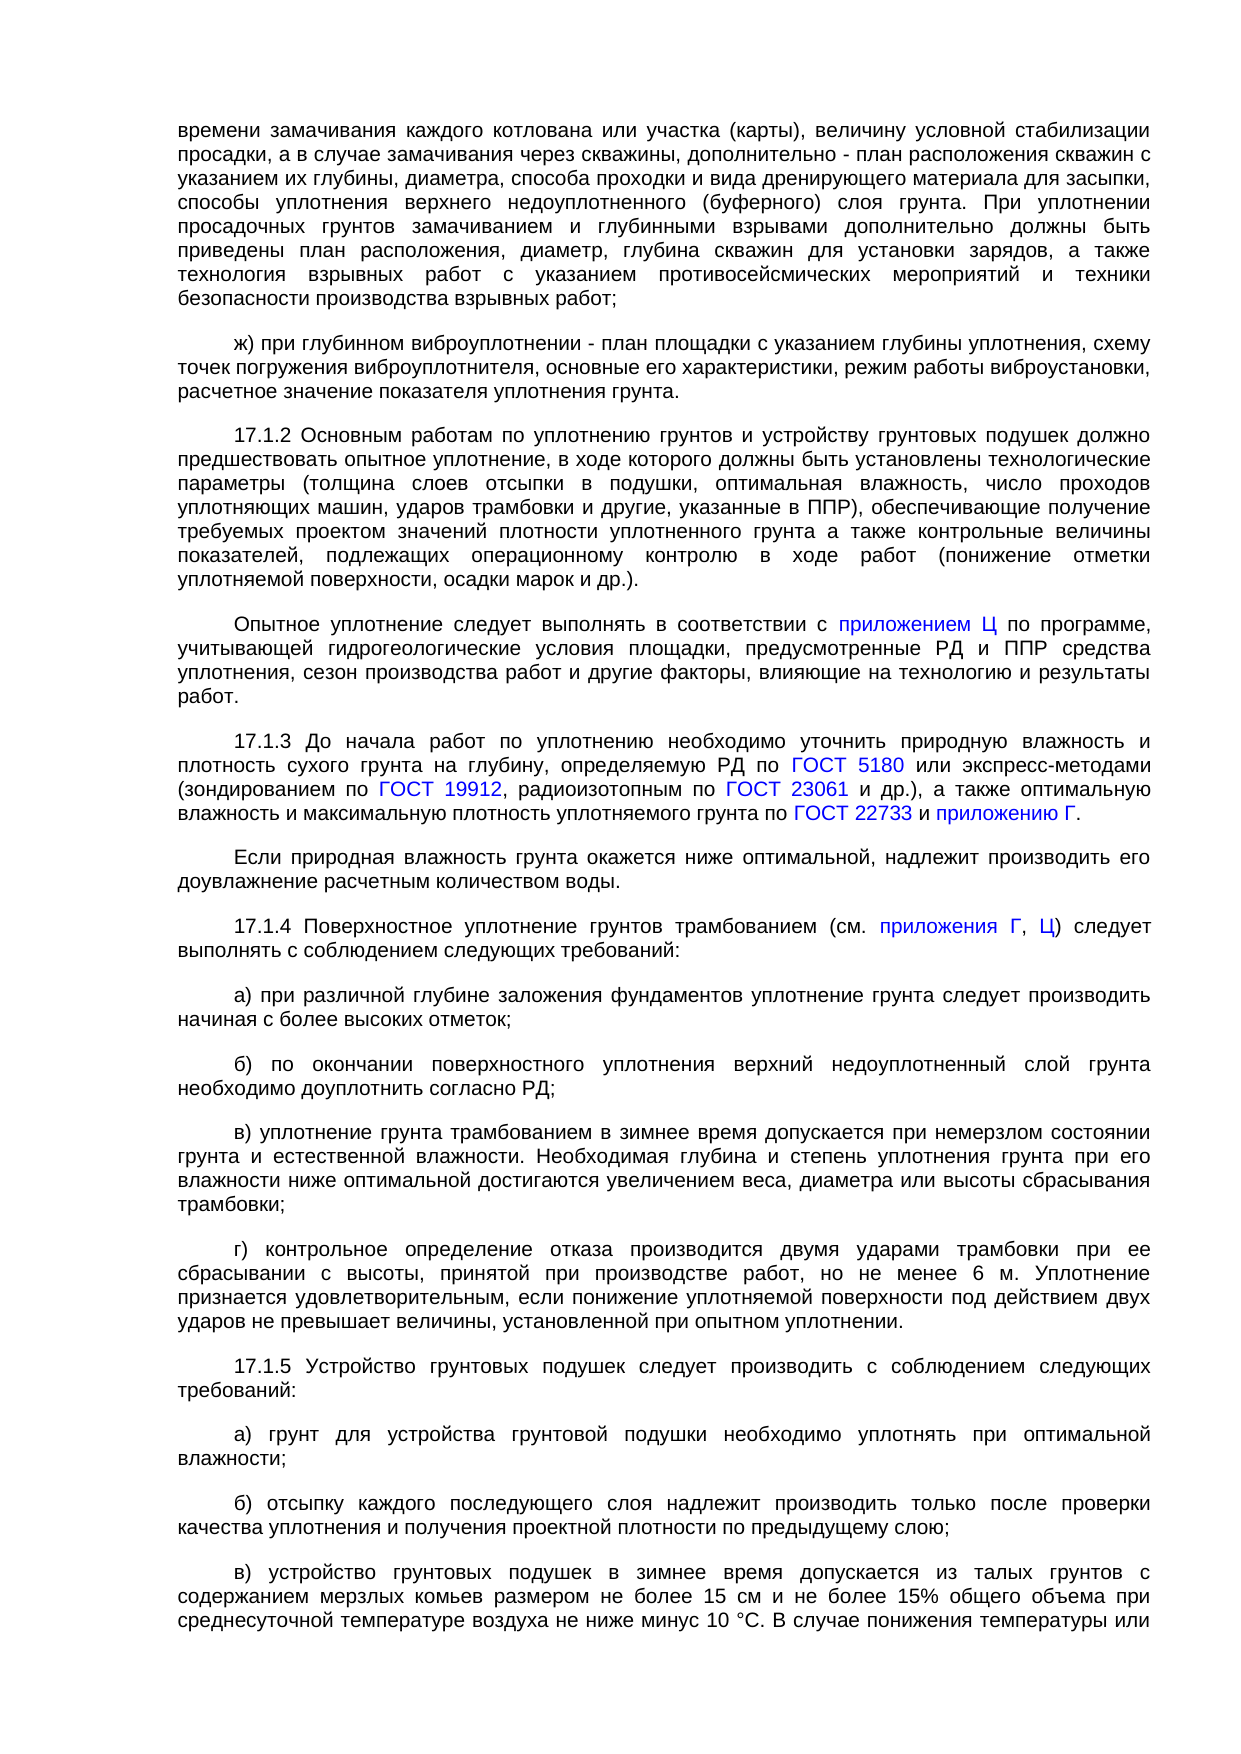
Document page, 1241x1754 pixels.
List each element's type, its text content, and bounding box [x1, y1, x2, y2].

text 17.1.2 Основным работам по уплотнению грунтов и устройству грунтовых подушек должно предшествовать опытное уплотнение, в ходе которого должны быть установлены технологические параметры (толщина слоев отсыпки в подушки, оптимальная влажность, число проходов уплотняющих машин, ударов трамбовки и другие, указанные в ППР), обеспечивающие получение требуемых проектом значений плотности уплотненного грунта а также контрольные величины показателей, подлежащих операционному контролю в ходе работ (понижение отметки уплотняемой поверхности, осадки марок и др.). [177, 423, 1152, 591]
text б) по окончании поверхностного уплотнения верхний недоуплотненный слой грунта необходимо доуплотнить согласно РД; [177, 1051, 1152, 1099]
text ж) при глубинном виброуплотнении - план площадки с указанием глубины уплотнения, схему точек погружения виброуплотнителя, основные его характеристики, режим работы виброустановки, расчетное значение показателя уплотнения грунта. [177, 331, 1152, 402]
text в) уплотнение грунта трамбованием в зимнее время допускается при немерзлом состоянии грунта и естественной влажности. Необходимая глубина и степень уплотнения грунта при его влажности ниже оптимальной достигаются увеличением веса, диаметра или высоты сбрасывания трамбовки; [177, 1120, 1152, 1216]
text 17.1.4 Поверхностное уплотнение грунтов трамбованием (см. приложения Г, Ц) следует выполнять с соблюдением следующих требований: [177, 914, 1152, 962]
text а) грунт для устройства грунтовой подушки необходимо уплотнять при оптимальной влажности; [177, 1422, 1152, 1470]
text а) при различной глубине заложения фундаментов уплотнение грунта следует производить начиная с более высоких отметок; [177, 983, 1152, 1031]
text Опытное уплотнение следует выполнять в соответствии с приложением Ц по программе, учитывающей гидрогеологические условия площадки, предусмотренные РД и ППР средства уплотнения, сезон производства работ и другие факторы, влияющие на технологию и результаты работ. [177, 612, 1152, 708]
text г) контрольное определение отказа производится двумя ударами трамбовки при ее сбрасывании с высоты, принятой при производстве работ, но не менее 6 м. Уплотнение признается удовлетворительным, если понижение уплотняемой поверхности под действием двух ударов не превышает величины, установленной при опытном уплотнении. [177, 1237, 1152, 1333]
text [177, 118, 1152, 310]
text 17.1.3 До начала работ по уплотнению необходимо уточнить природную влажность и плотность сухого грунта на глубину, определяемую РД по ГОСТ 5180 или экспресс-методами (зондированием по ГОСТ 19912, радиоизотопным по ГОСТ 23061 и др.), а также оптимальную влажность и максимальную плотность уплотняемого грунта по ГОСТ 22733 и приложению Г. [177, 728, 1152, 824]
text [177, 1560, 1152, 1632]
text Если природная влажность грунта окажется ниже оптимальной, надлежит производить его доувлажнение расчетным количеством воды. [177, 845, 1152, 893]
text 17.1.5 Устройство грунтовых подушек следует производить с соблюдением следующих требований: [177, 1353, 1152, 1401]
text б) отсыпку каждого последующего слоя надлежит производить только после проверки качества уплотнения и получения проектной плотности по предыдущему слою; [177, 1491, 1152, 1539]
